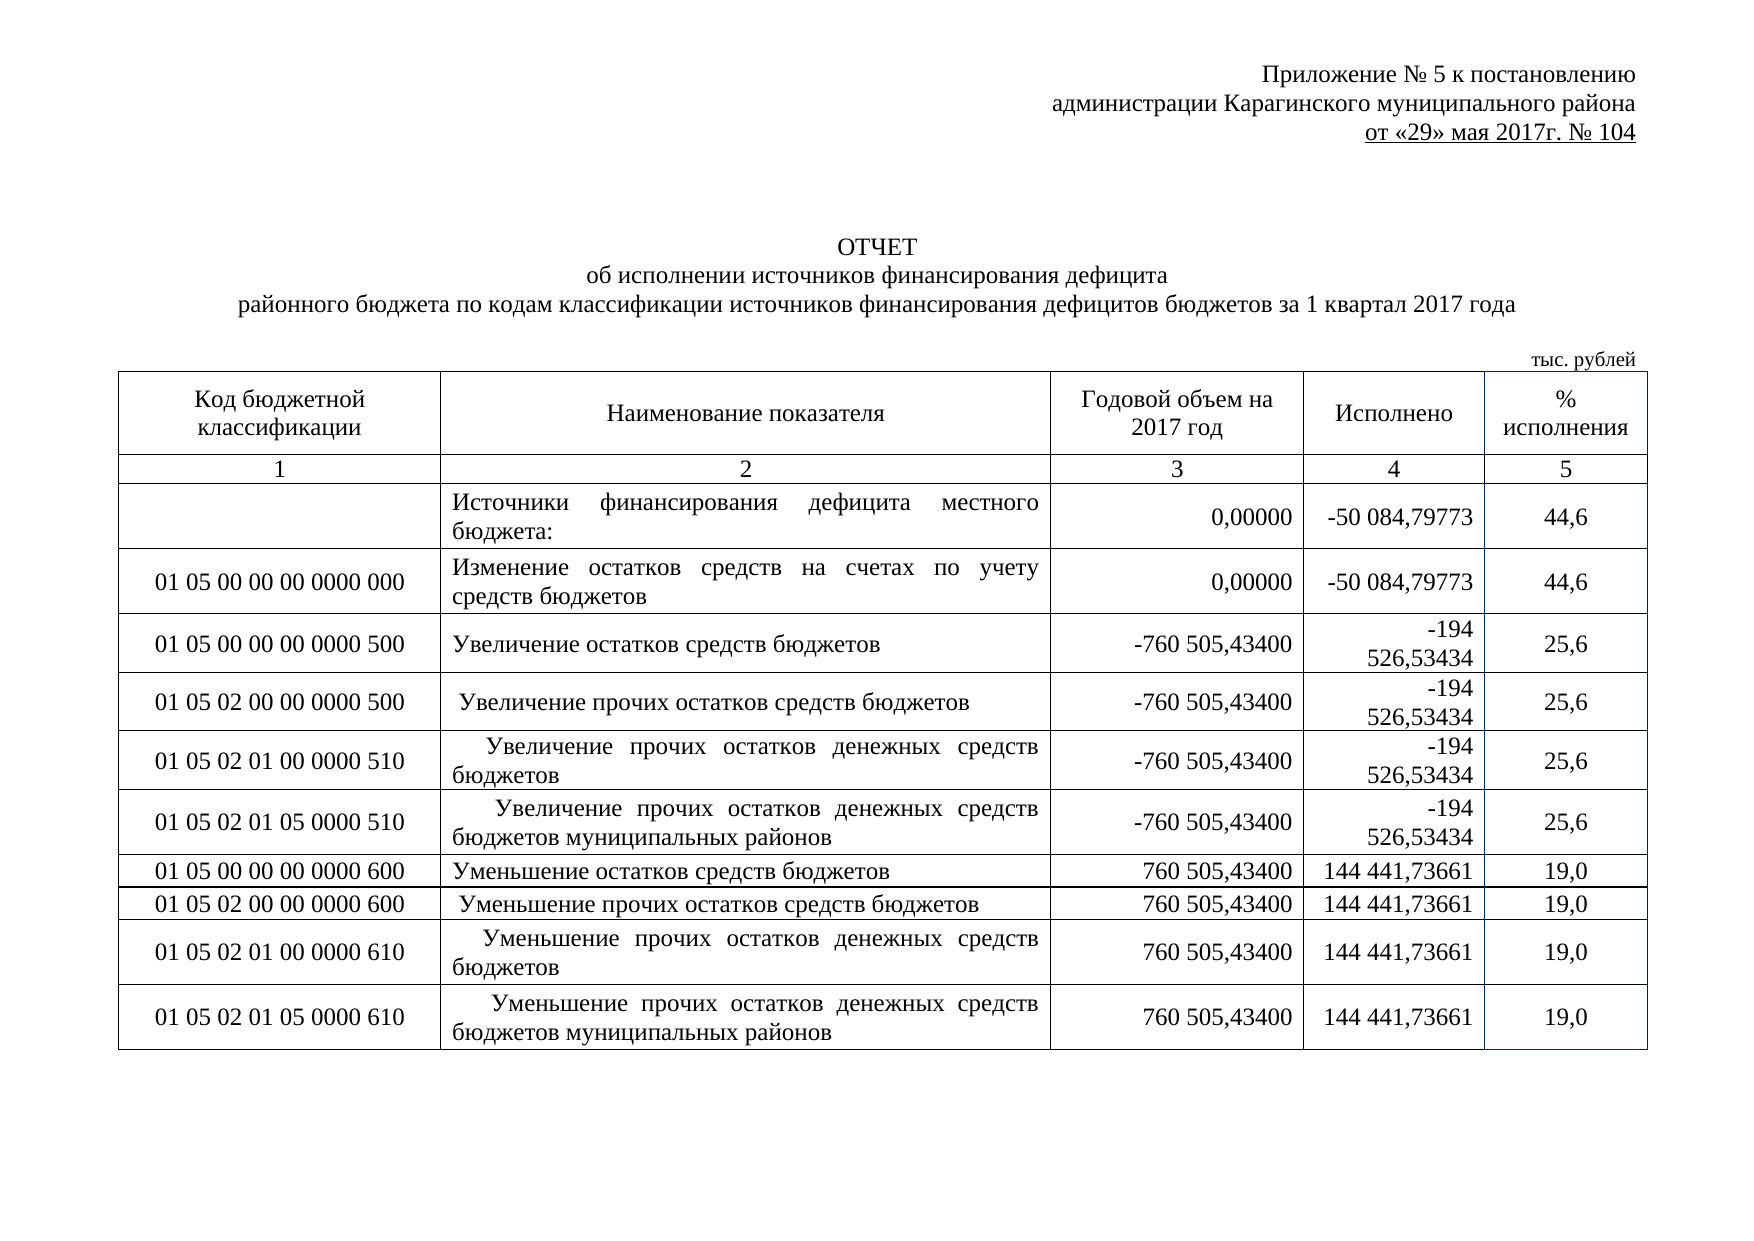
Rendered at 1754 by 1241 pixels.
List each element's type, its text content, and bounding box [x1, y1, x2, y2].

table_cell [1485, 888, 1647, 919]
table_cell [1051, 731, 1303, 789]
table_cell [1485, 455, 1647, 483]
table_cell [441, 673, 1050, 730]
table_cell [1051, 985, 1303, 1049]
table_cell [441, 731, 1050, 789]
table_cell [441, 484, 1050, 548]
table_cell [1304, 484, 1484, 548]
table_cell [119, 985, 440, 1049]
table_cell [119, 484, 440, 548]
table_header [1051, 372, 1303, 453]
text об исполнении источников финансирования дефицита [118, 260, 1636, 289]
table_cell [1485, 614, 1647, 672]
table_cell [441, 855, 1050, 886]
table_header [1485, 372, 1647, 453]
text администрации Карагинского муниципального района [118, 88, 1636, 117]
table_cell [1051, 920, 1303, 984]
text Приложение № 5 к постановлению [118, 59, 1636, 88]
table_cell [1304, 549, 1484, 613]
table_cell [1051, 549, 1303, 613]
text тыс. рублей [118, 347, 1636, 371]
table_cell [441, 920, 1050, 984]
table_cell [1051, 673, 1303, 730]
text ОТЧЕТ [118, 232, 1636, 260]
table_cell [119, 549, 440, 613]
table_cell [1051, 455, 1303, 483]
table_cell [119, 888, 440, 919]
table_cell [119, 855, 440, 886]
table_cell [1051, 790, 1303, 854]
text от «29» мая 2017г. № 104 [118, 117, 1636, 145]
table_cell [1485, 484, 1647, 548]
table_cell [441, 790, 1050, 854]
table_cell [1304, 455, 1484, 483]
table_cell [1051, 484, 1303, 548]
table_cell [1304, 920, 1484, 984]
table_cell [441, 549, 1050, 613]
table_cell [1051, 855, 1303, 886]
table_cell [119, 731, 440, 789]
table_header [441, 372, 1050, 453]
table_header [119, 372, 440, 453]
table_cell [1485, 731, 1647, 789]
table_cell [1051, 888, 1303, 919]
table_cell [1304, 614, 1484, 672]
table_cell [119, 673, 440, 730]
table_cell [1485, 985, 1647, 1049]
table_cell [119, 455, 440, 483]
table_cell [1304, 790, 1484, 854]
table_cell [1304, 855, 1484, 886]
text районного бюджета по кодам классификации источников финансирования дефицитов бюджетов за 1 квартал 2017 года [118, 289, 1636, 318]
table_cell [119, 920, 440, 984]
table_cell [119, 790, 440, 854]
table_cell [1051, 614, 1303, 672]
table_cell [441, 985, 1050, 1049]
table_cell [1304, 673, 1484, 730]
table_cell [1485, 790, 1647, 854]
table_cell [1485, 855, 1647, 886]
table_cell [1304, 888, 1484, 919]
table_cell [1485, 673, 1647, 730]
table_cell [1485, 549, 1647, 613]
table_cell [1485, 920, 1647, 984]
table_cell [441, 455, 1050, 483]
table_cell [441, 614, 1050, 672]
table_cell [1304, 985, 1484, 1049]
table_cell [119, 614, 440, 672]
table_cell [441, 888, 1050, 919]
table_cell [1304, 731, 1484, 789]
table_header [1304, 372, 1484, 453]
